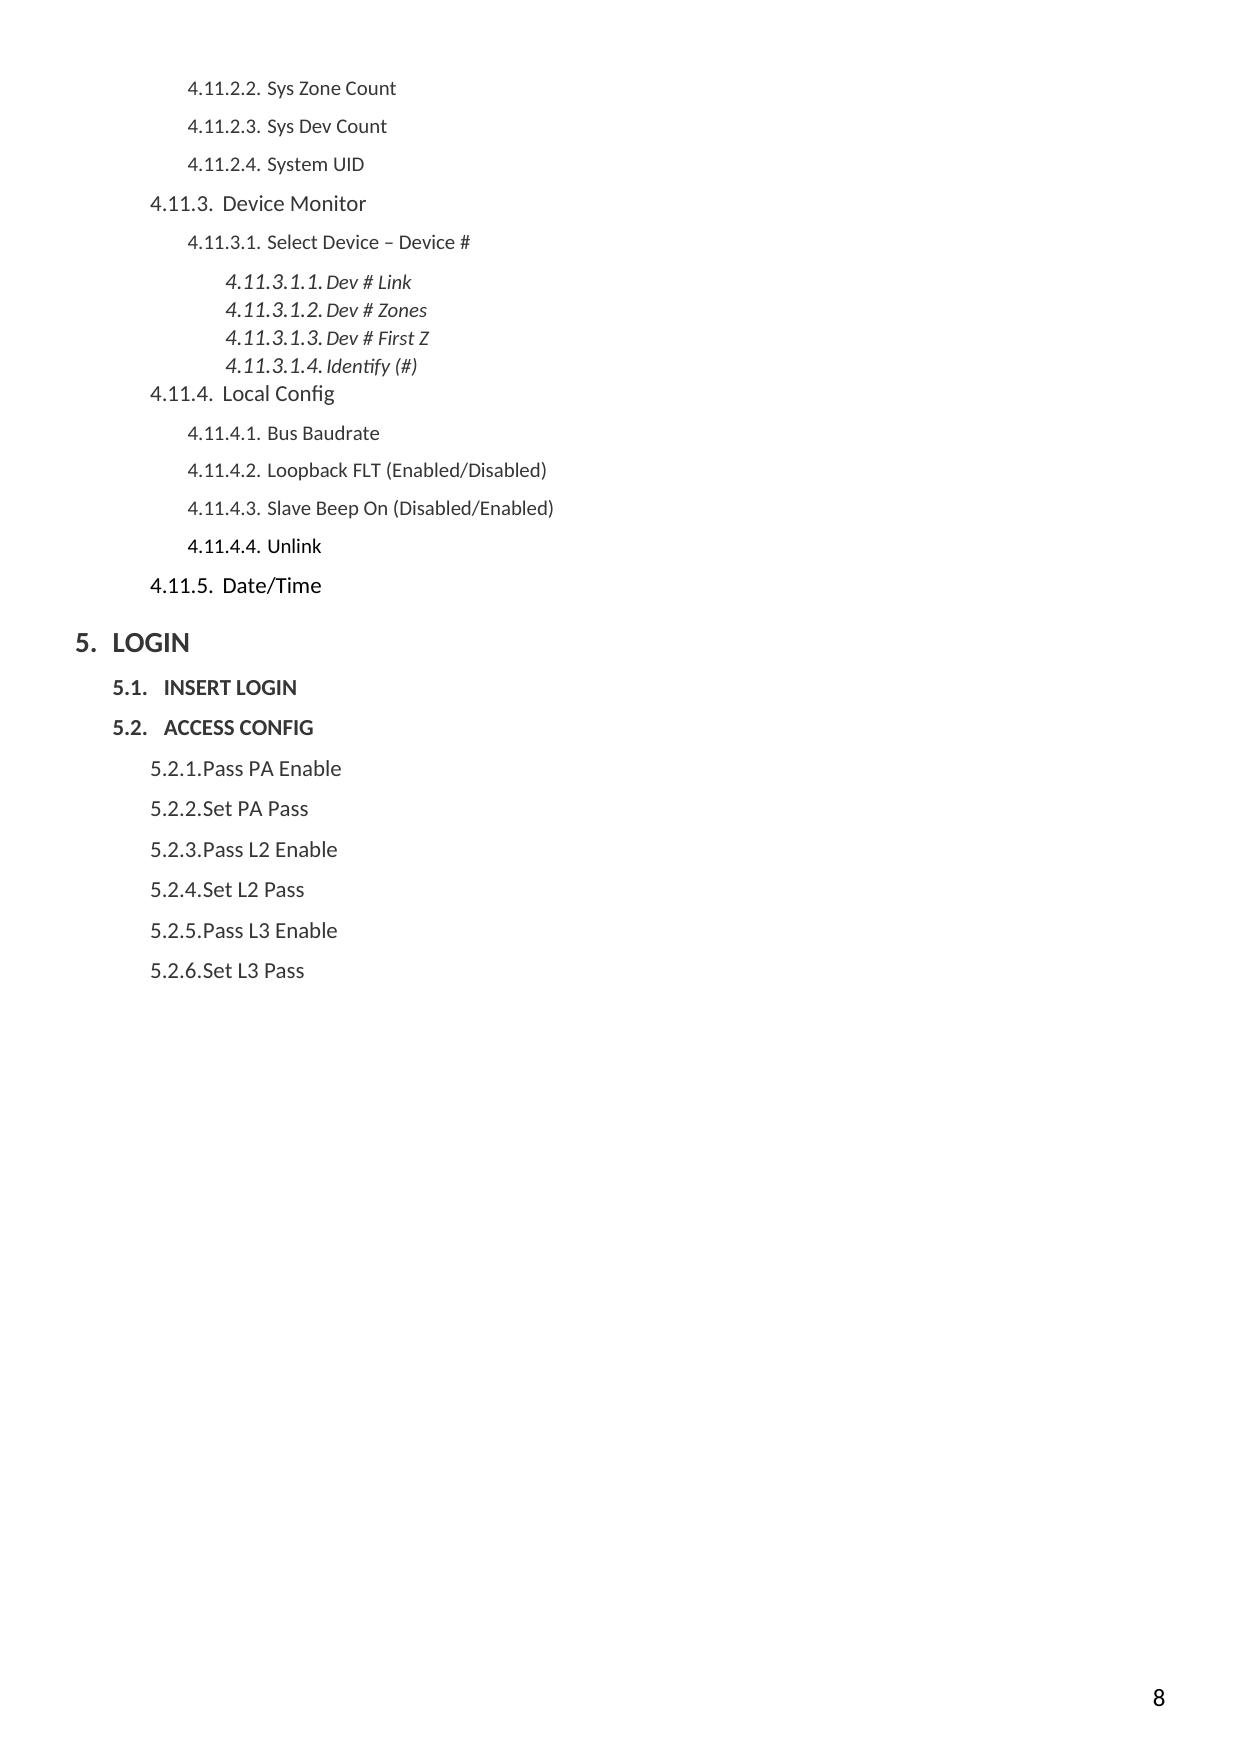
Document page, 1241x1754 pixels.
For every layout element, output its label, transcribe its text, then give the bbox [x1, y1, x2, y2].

subtitle Set L3 Pass [150, 956, 1165, 984]
subtitle INSERT LOGIN [112, 673, 1165, 701]
subtitle Set PA Pass [150, 794, 1165, 822]
subtitle Local Config [150, 379, 1165, 407]
subtitle Set L2 Pass [150, 875, 1165, 903]
subtitle LOGIN [75, 624, 1165, 660]
subtitle Bus Baudrate [187, 420, 1165, 445]
subtitle Pass PA Enable [150, 754, 1165, 782]
subtitle Identify (#) [225, 351, 1165, 379]
subtitle Slave Beep On (Disabled/Enabled) [187, 496, 1165, 521]
subtitle Dev # First Z [225, 323, 1165, 351]
subtitle ACCESS CONFIG [112, 713, 1165, 741]
subtitle Select Device – Device # [187, 229, 1165, 255]
subtitle Device Monitor [150, 189, 1165, 217]
subtitle Loopback FLT (Enabled/Disabled) [187, 458, 1165, 483]
subtitle Pass L2 Enable [150, 835, 1165, 863]
subtitle Dev # Link [225, 267, 1165, 295]
subtitle Date/Time [150, 571, 1165, 599]
subtitle Sys Dev Count [187, 113, 1165, 138]
subtitle Unlink [187, 533, 1165, 559]
subtitle System UID [187, 151, 1165, 176]
subtitle Sys Zone Count [187, 75, 1165, 100]
subtitle Pass L3 Enable [150, 916, 1165, 944]
subtitle Dev # Zones [225, 295, 1165, 323]
